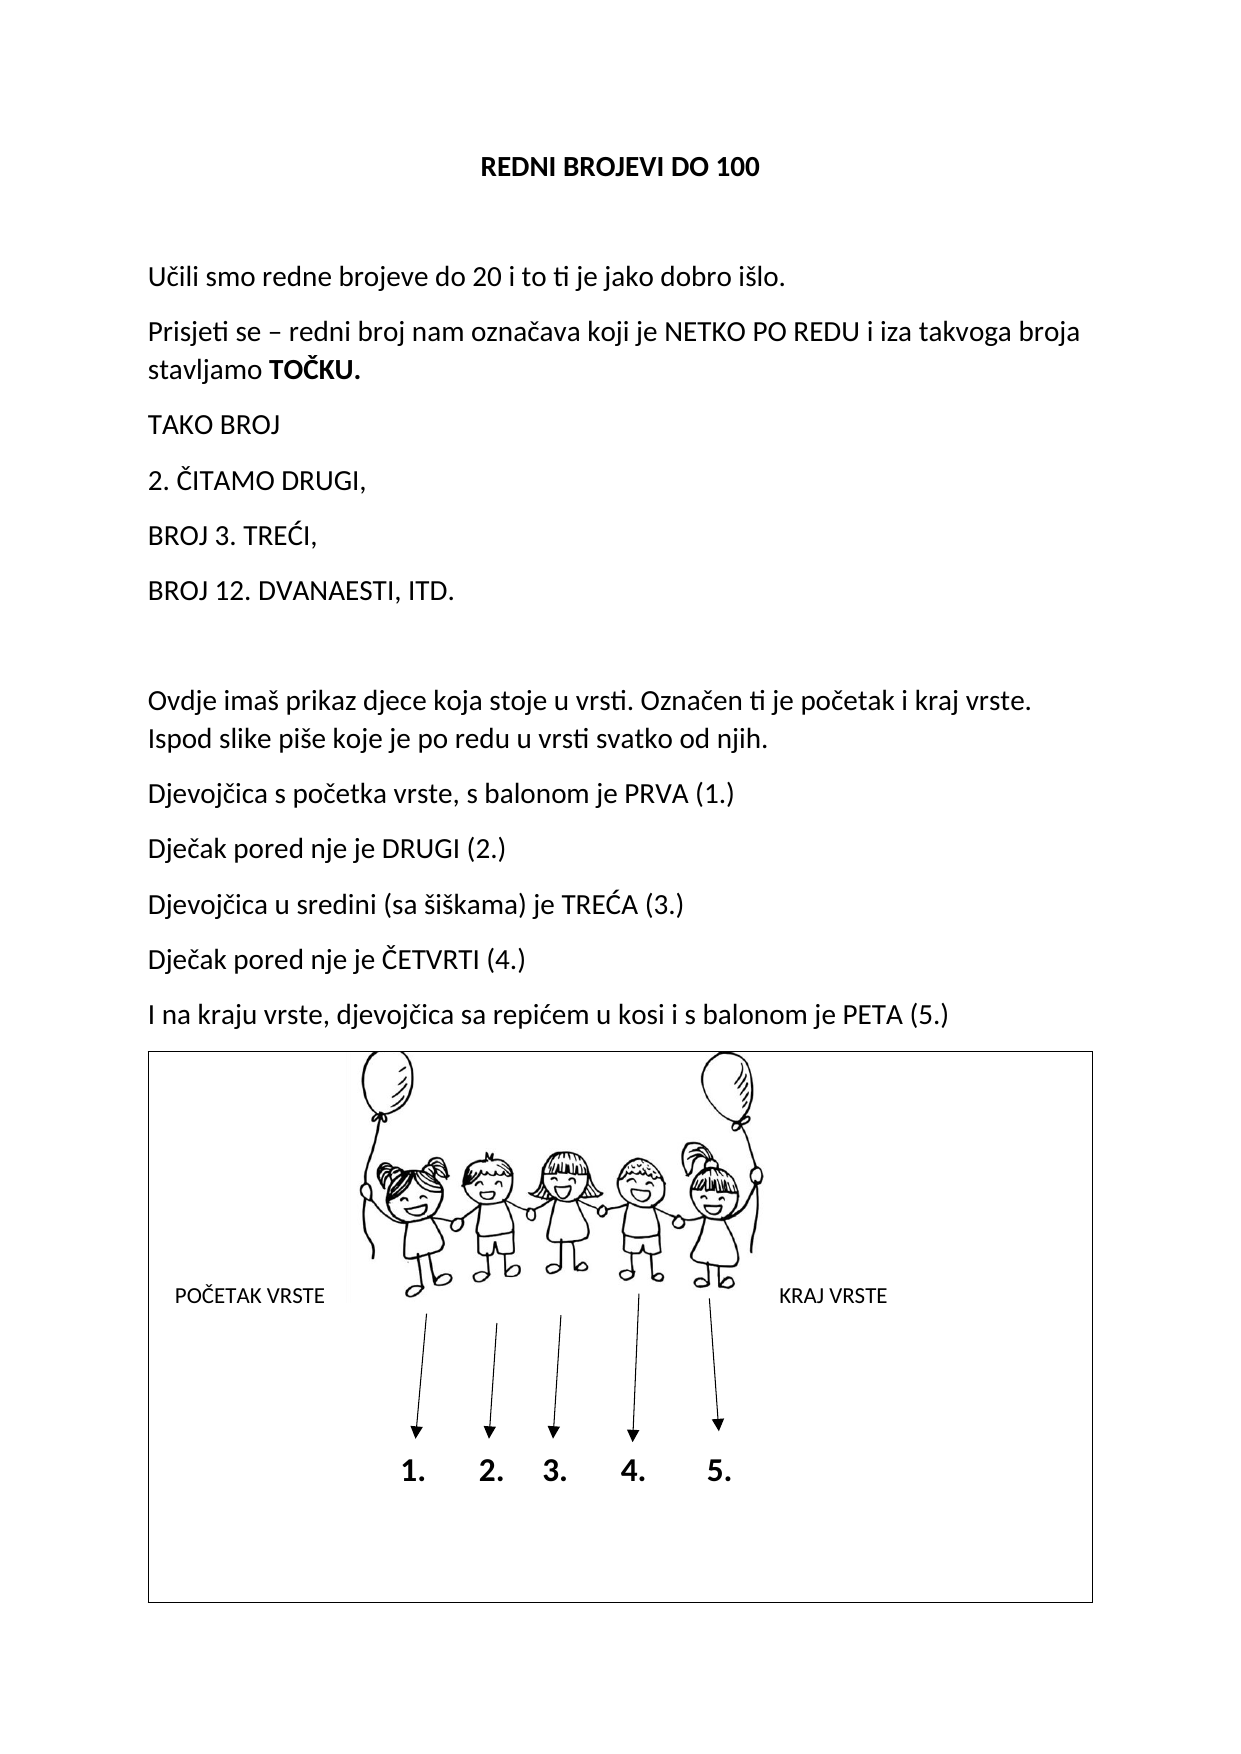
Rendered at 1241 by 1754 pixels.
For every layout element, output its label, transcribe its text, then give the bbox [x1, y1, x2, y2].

table_header POČETAK VRSTE KRAJ VRSTE 1. 2. 3. 4. 5. [149, 1052, 1092, 1602]
text I na kraju vrste, djevojčica sa repićem u kosi i s balonom je PETA (5.) [148, 996, 1093, 1032]
picture [346, 1052, 774, 1303]
text BROJ 3. TREĆI, [148, 517, 1093, 552]
text Djevojčica u sredini (sa šiškama) je TREĆA (3.) [148, 886, 1093, 921]
text TAKO BROJ [148, 406, 1093, 442]
text Dječak pored nje je DRUGI (2.) [148, 831, 1093, 866]
text REDNI BROJEVI DO 100 [148, 148, 1093, 183]
text Dječak pored nje je ČETVRTI (4.) [148, 941, 1093, 976]
text Djevojčica s početka vrste, s balonom je PRVA (1.) [148, 776, 1093, 811]
text Ovdje imaš prikaz djece koja stoje u vrsti. Označen ti je početak i kraj vrste. Ispod slike piše koje je po redu u vrsti svatko od njih. [148, 682, 1093, 756]
text 2. ČITAMO DRUGI, [148, 462, 1093, 497]
text BROJ 12. DVANAESTI, ITD. [148, 572, 1093, 607]
text Prisjeti se – redni broj nam označava koji je NETKO PO REDU i iza takvoga broja stavljamo TOČKU. [148, 313, 1093, 387]
text Učili smo redne brojeve do 20 i to ti je jako dobro išlo. [148, 258, 1093, 293]
